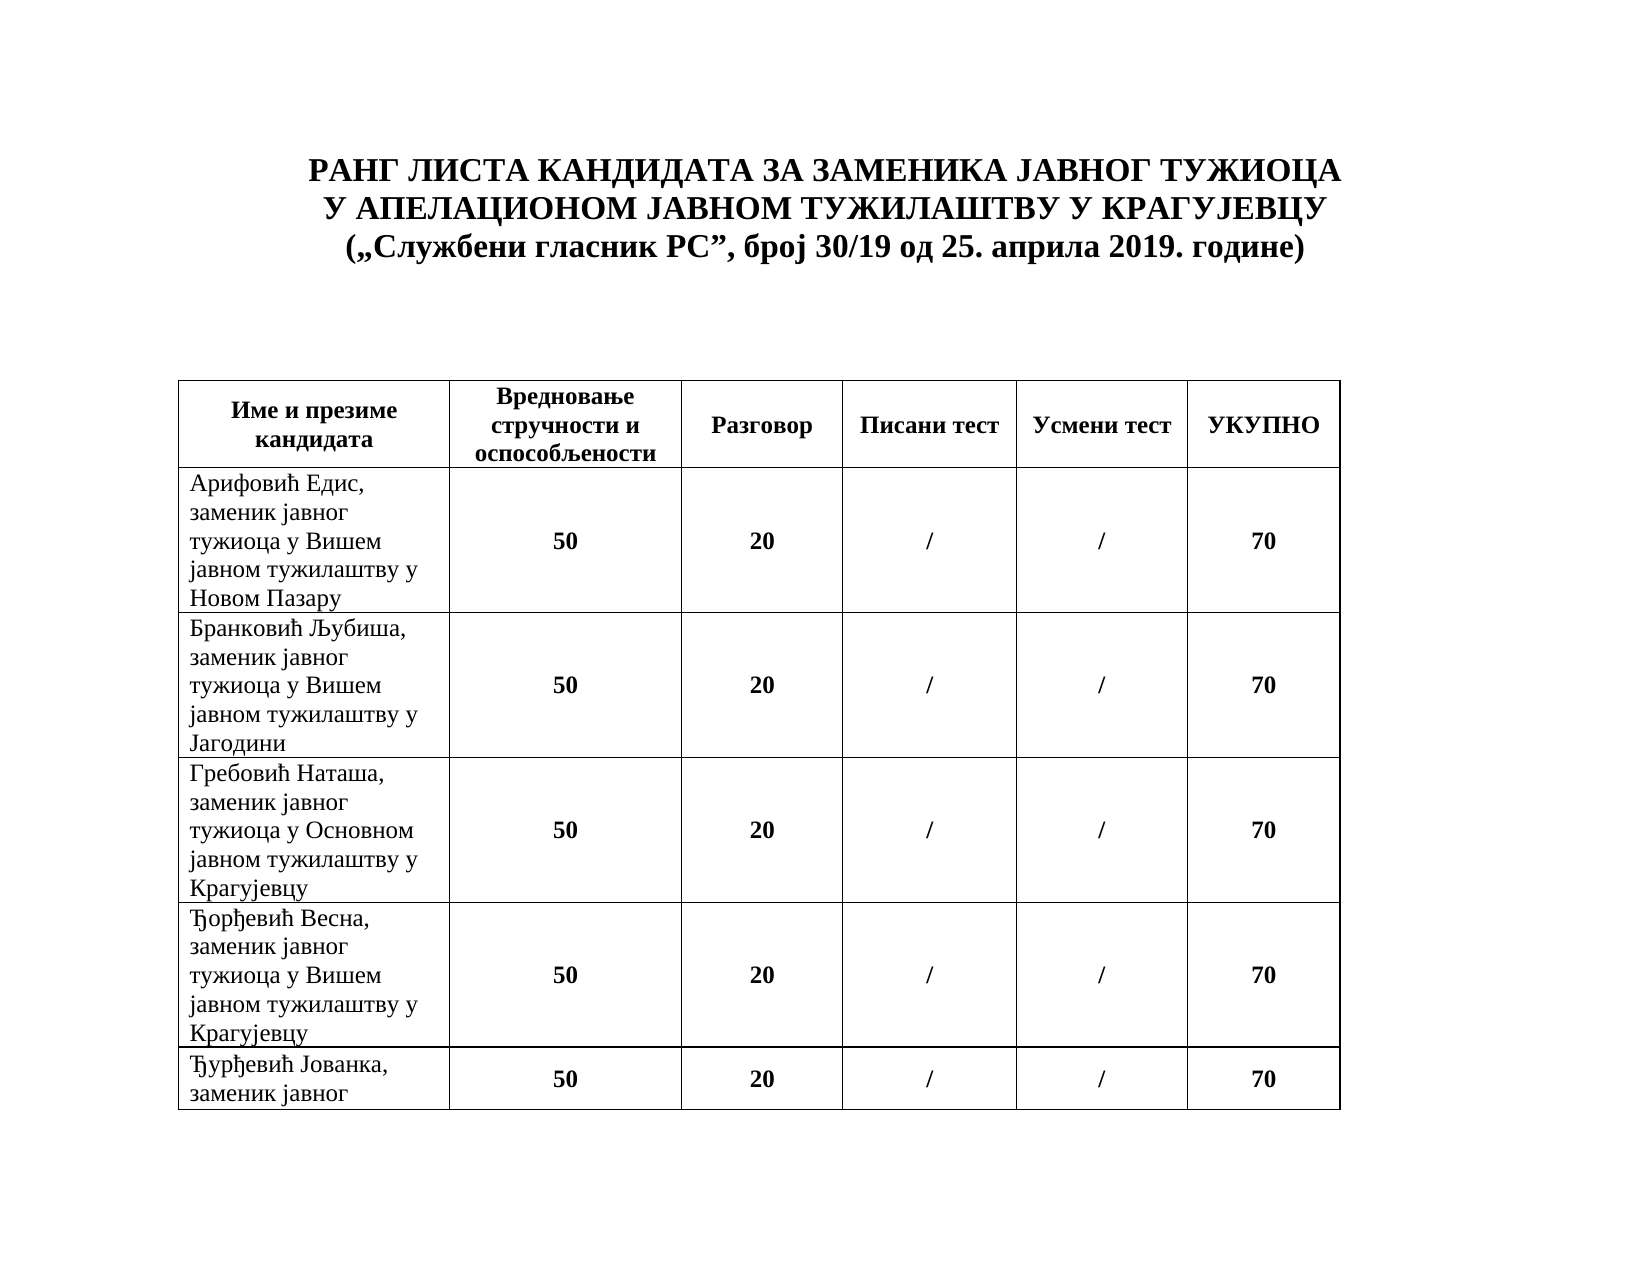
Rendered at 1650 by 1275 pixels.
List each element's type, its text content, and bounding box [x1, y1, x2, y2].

table_cell / [843, 468, 1016, 612]
table_cell / [843, 1048, 1016, 1109]
table_cell / [843, 758, 1016, 902]
table_cell 70 [1188, 903, 1339, 1046]
table_header Име и презиме кандидата [179, 381, 449, 467]
table_cell 20 [682, 1048, 842, 1109]
table_cell 20 [682, 613, 842, 757]
table_cell 50 [450, 758, 681, 902]
text РАНГ ЛИСТА КАНДИДАТА ЗА ЗАМЕНИКА ЈАВНОГ ТУЖИОЦА [150, 150, 1500, 188]
table_cell Арифовић Едис, заменик јавног тужиоца у Вишем јавном тужилаштву у Новом Пазару [179, 468, 449, 612]
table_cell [179, 1048, 449, 1109]
table_cell / [843, 903, 1016, 1046]
table_cell 70 [1188, 1048, 1339, 1109]
table_cell 20 [682, 468, 842, 612]
text У АПЕЛАЦИОНОМ ЈАВНОМ ТУЖИЛАШТВУ У КРАГУЈЕВЦУ [150, 188, 1500, 227]
table_cell 20 [682, 758, 842, 902]
table_cell / [1017, 758, 1187, 902]
table_cell Гребовић Наташа, заменик јавног тужиоца у Основном јавном тужилаштву у Крагујевцу [179, 758, 449, 902]
table_cell Бранковић Љубиша, заменик јавног тужиоца у Вишем јавном тужилаштву у Јагодини [179, 613, 449, 757]
table_cell / [843, 613, 1016, 757]
table_header УКУПНО [1188, 381, 1339, 467]
table_header Усмени тест [1017, 381, 1187, 467]
table_cell 50 [450, 468, 681, 612]
table_cell / [1017, 1048, 1187, 1109]
table_header Разговор [682, 381, 842, 467]
table_cell 70 [1188, 468, 1339, 612]
table_cell 70 [1188, 613, 1339, 757]
table_cell 70 [1188, 758, 1339, 902]
table_cell / [1017, 903, 1187, 1046]
table_cell / [1017, 468, 1187, 612]
table_cell 20 [682, 903, 842, 1046]
table_cell 50 [450, 1048, 681, 1109]
text („Службени гласник РС”, број 30/19 од 25. априла 2019. године) [150, 227, 1500, 265]
table_cell Ђорђевић Весна, заменик јавног тужиоца у Вишем јавном тужилаштву у Крагујевцу [179, 903, 449, 1046]
table_cell / [1017, 613, 1187, 757]
table_header Вредновање стручности и оспособљености [450, 381, 681, 467]
table_header Писани тест [843, 381, 1016, 467]
table_cell 50 [450, 613, 681, 757]
table_cell 50 [450, 903, 681, 1046]
